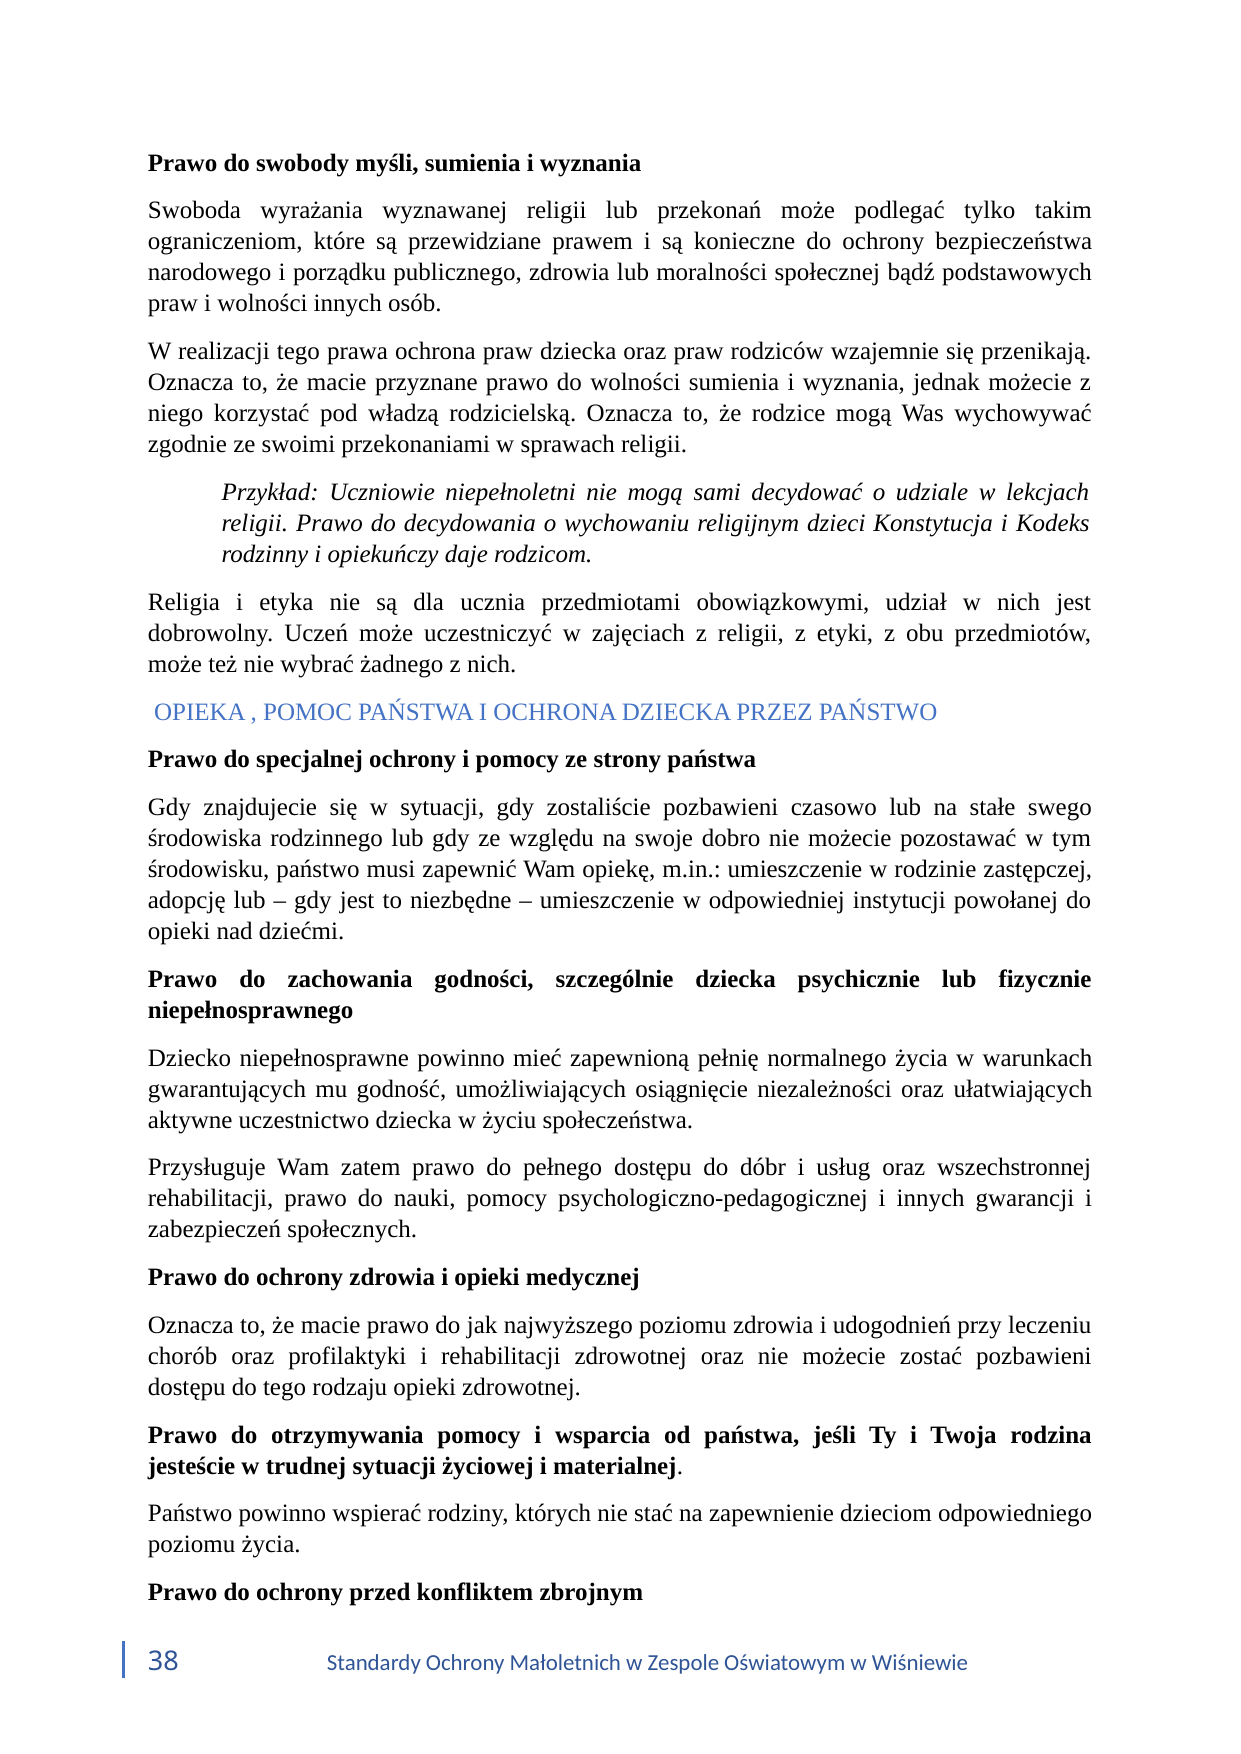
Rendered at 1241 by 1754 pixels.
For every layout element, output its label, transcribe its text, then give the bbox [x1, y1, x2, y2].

text Prawo do ochrony przed konfliktem zbrojnym [148, 1577, 1093, 1606]
text Swoboda wyrażania wyznawanej religii lub przekonań może podlegać tylko takim ograniczeniom, które są przewidziane prawem i są konieczne do ochrony bezpieczeństwa narodowego i porządku publicznego, zdrowia lub moralności społecznej bądź podstawowych praw i wolności innych osób. [148, 195, 1093, 317]
text Prawo do swobody myśli, sumienia i wyznania [148, 148, 1093, 176]
text W realizacji tego prawa ochrona praw dziecka oraz praw rodziców wzajemnie się przenikają. Oznacza to, że macie przyznane prawo do wolności sumienia i wyznania, jednak możecie z niego korzystać pod władzą rodzicielską. Oznacza to, że rodzice mogą Was wychowywać zgodnie ze swoimi przekonaniami w sprawach religii. [148, 336, 1093, 458]
text Przykład: Uczniowie niepełnoletni nie mogą sami decydować o udziale w lekcjach religii. Prawo do decydowania o wychowaniu religijnym dzieci Konstytucja i Kodeks rodzinny i opiekuńczy daje rodzicom. [221, 477, 1093, 568]
text OPIEKA , POMOC PAŃSTWA I OCHRONA DZIECKA PRZEZ PAŃSTWO [148, 697, 1093, 725]
text Gdy znajdujecie się w sytuacji, gdy zostaliście pozbawieni czasowo lub na stałe swego środowiska rodzinnego lub gdy ze względu na swoje dobro nie możecie pozostawać w tym środowisku, państwo musi zapewnić Wam opiekę, m.in.: umieszczenie w rodzinie zastępczej, adopcję lub – gdy jest to niezbędne – umieszczenie w odpowiedniej instytucji powołanej do opieki nad dziećmi. [148, 792, 1093, 945]
text Prawo do otrzymywania pomocy i wsparcia od państwa, jeśli Ty i Twoja rodzina jesteście w trudnej sytuacji życiowej i materialnej. [148, 1420, 1093, 1479]
text Prawo do ochrony zdrowia i opieki medycznej [148, 1262, 1093, 1291]
text Przysługuje Wam zatem prawo do pełnego dostępu do dóbr i usług oraz wszechstronnej rehabilitacji, prawo do nauki, pomocy psychologiczno-pedagogicznej i innych gwarancji i zabezpieczeń społecznych. [148, 1152, 1093, 1243]
text Państwo powinno wspierać rodziny, których nie stać na zapewnienie dzieciom odpowiedniego poziomu życia. [148, 1498, 1093, 1558]
text Religia i etyka nie są dla ucznia przedmiotami obowiązkowymi, udział w nich jest dobrowolny. Uczeń może uczestniczyć w zajęciach z religii, z etyki, z obu przedmiotów, może też nie wybrać żadnego z nich. [148, 587, 1093, 678]
text Prawo do zachowania godności, szczególnie dziecka psychicznie lub fizycznie niepełnosprawnego [148, 964, 1093, 1024]
text Oznacza to, że macie prawo do jak najwyższego poziomu zdrowia i udogodnień przy leczeniu chorób oraz profilaktyki i rehabilitacji zdrowotnej oraz nie możecie zostać pozbawieni dostępu do tego rodzaju opieki zdrowotnej. [148, 1310, 1093, 1401]
text Dziecko niepełnosprawne powinno mieć zapewnioną pełnię normalnego życia w warunkach gwarantujących mu godność, umożliwiających osiągnięcie niezależności oraz ułatwiających aktywne uczestnictwo dziecka w życiu społeczeństwa. [148, 1043, 1093, 1133]
text Prawo do specjalnej ochrony i pomocy ze strony państwa [148, 744, 1093, 773]
